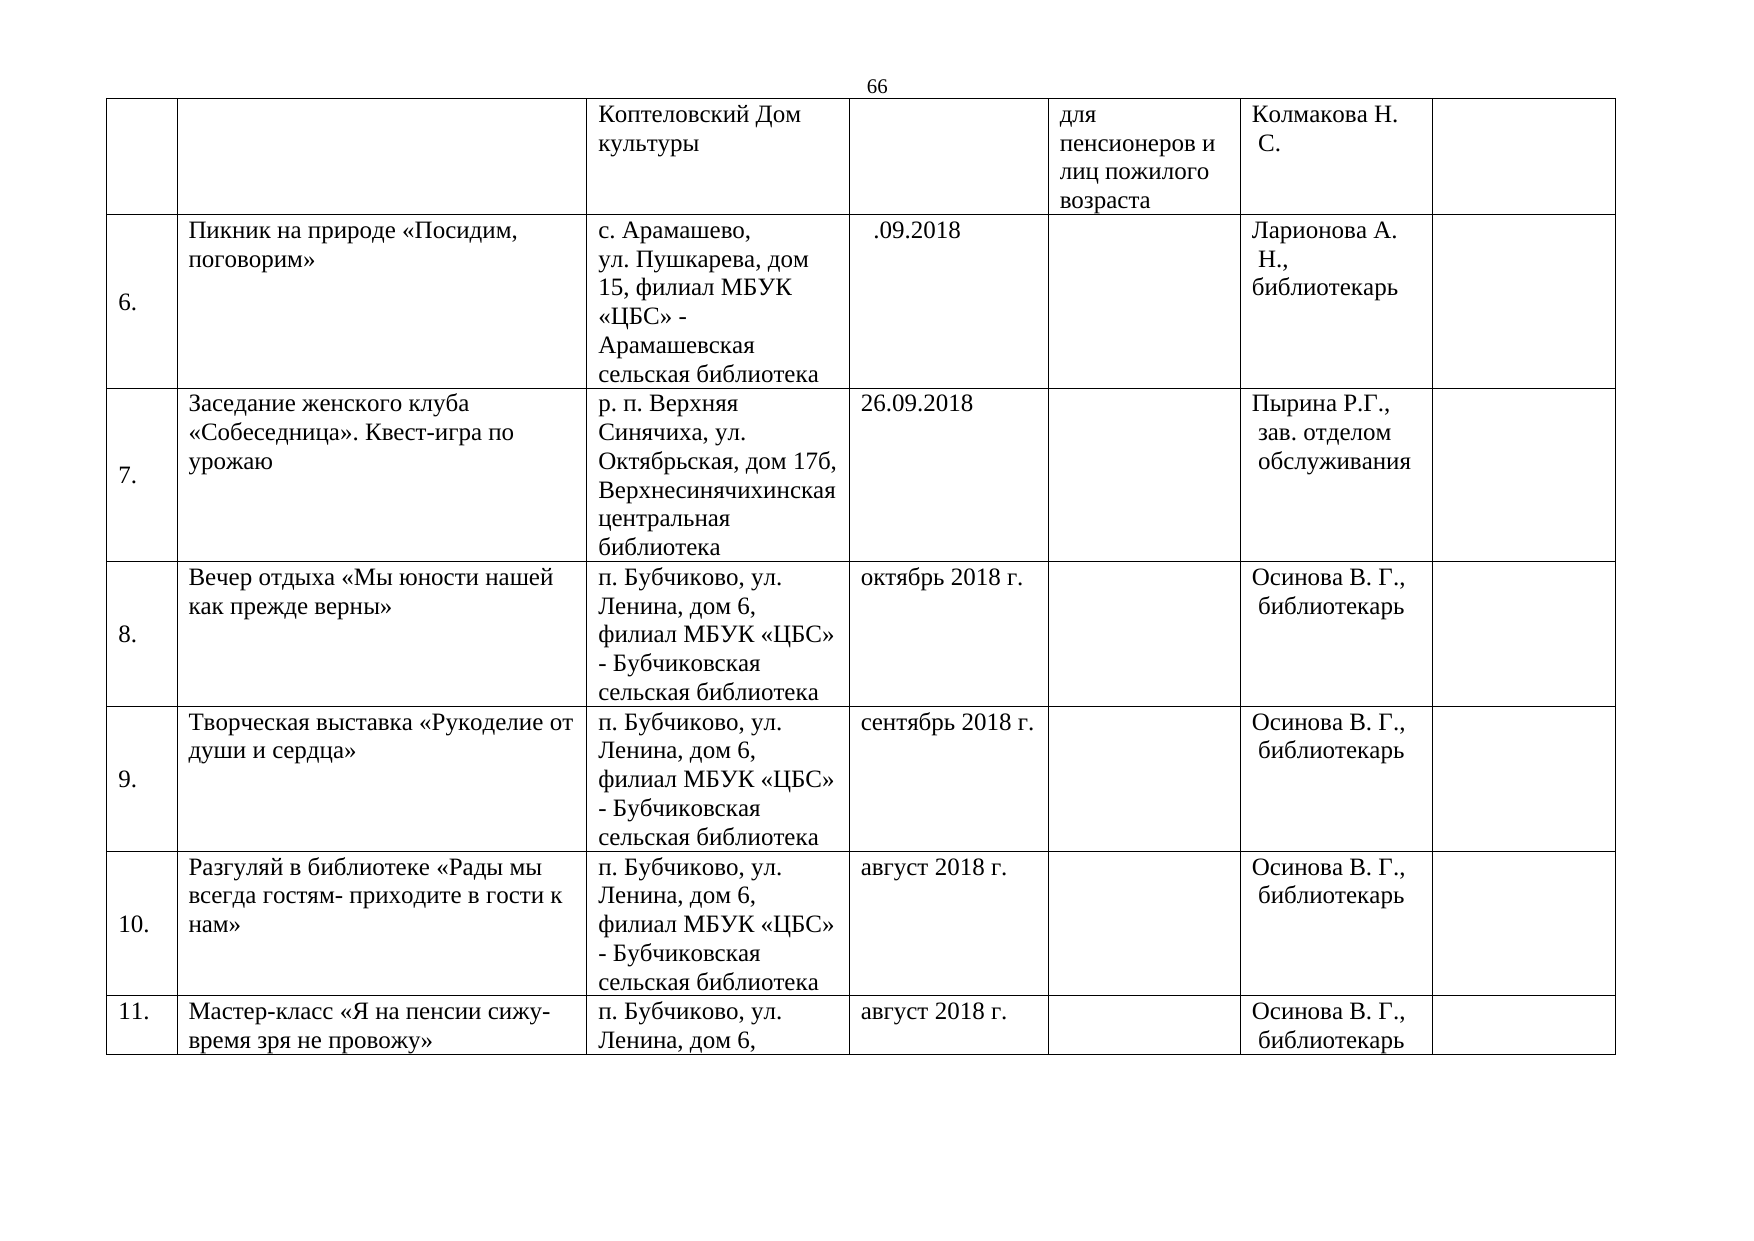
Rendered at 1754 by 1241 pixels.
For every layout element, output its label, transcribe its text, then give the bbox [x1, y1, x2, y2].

table_cell [107, 996, 177, 1054]
table_cell [107, 707, 177, 851]
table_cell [587, 996, 849, 1054]
table_cell Творческая выставка «Рукоделие от души и сердца» [178, 707, 586, 851]
table_cell [1433, 852, 1615, 995]
table_cell [107, 389, 177, 561]
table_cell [1241, 99, 1432, 214]
table_cell Осинова В. Г., библиотекарь [1241, 852, 1432, 995]
table_cell [1433, 707, 1615, 851]
table_cell п. Бубчиково, ул. Ленина, дом 6, филиал МБУК «ЦБС» - Бубчиковская сельская библиотека [587, 562, 849, 706]
table_cell Осинова В. Г., библиотекарь [1241, 707, 1432, 851]
table_cell Разгуляй в библиотеке «Рады мы всегда гостям- приходите в гости к нам» [178, 852, 586, 995]
table_cell [1049, 389, 1240, 561]
table_cell [1433, 215, 1615, 387]
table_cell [850, 99, 1048, 214]
table_cell р. п. Верхняя Синячиха, ул. Октябрьская, дом 17б, Верхнесинячихинская центральная библиотека [587, 389, 849, 561]
table_cell п. Бубчиково, ул. Ленина, дом 6, филиал МБУК «ЦБС» - Бубчиковская сельская библиотека [587, 852, 849, 995]
table_cell с. Арамашево, ул. Пушкарева, дом 15, филиал МБУК «ЦБС» - Арамашевская сельская библиотека [587, 215, 849, 387]
table_cell Осинова В. Г., библиотекарь [1241, 562, 1432, 706]
table_cell п. Бубчиково, ул. Ленина, дом 6, филиал МБУК «ЦБС» - Бубчиковская сельская библиотека [587, 707, 849, 851]
table_cell [1049, 215, 1240, 387]
table_cell август 2018 г. [850, 852, 1048, 995]
table_cell Заседание женского клуба «Собеседница». Квест-игра по урожаю [178, 389, 586, 561]
table_cell [107, 562, 177, 706]
table_cell [1049, 996, 1240, 1054]
table_cell [1433, 99, 1615, 214]
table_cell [178, 996, 586, 1054]
table_cell Пырина Р.Г., зав. отделом обслуживания [1241, 389, 1432, 561]
table_cell Ларионова А. Н., библиотекарь [1241, 215, 1432, 387]
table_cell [1241, 996, 1432, 1054]
table_cell Пикник на природе «Посидим, поговорим» [178, 215, 586, 387]
table_cell [1049, 562, 1240, 706]
table_cell [1433, 562, 1615, 706]
table_cell [1049, 852, 1240, 995]
table_cell [107, 215, 177, 387]
table_cell Вечер отдыха «Мы юности нашей как прежде верны» [178, 562, 586, 706]
table_cell [107, 99, 177, 214]
table_cell сентябрь 2018 г. [850, 707, 1048, 851]
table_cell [587, 99, 849, 214]
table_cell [178, 99, 586, 214]
table_cell [1433, 389, 1615, 561]
table_cell [1049, 707, 1240, 851]
table_cell август 2018 г. [850, 996, 1048, 1054]
table_cell [107, 852, 177, 995]
table_cell 26.09.2018 [850, 389, 1048, 561]
table_cell октябрь 2018 г. [850, 562, 1048, 706]
table_cell [1433, 996, 1615, 1054]
table_cell .09.2018 [850, 215, 1048, 387]
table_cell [1049, 99, 1240, 214]
